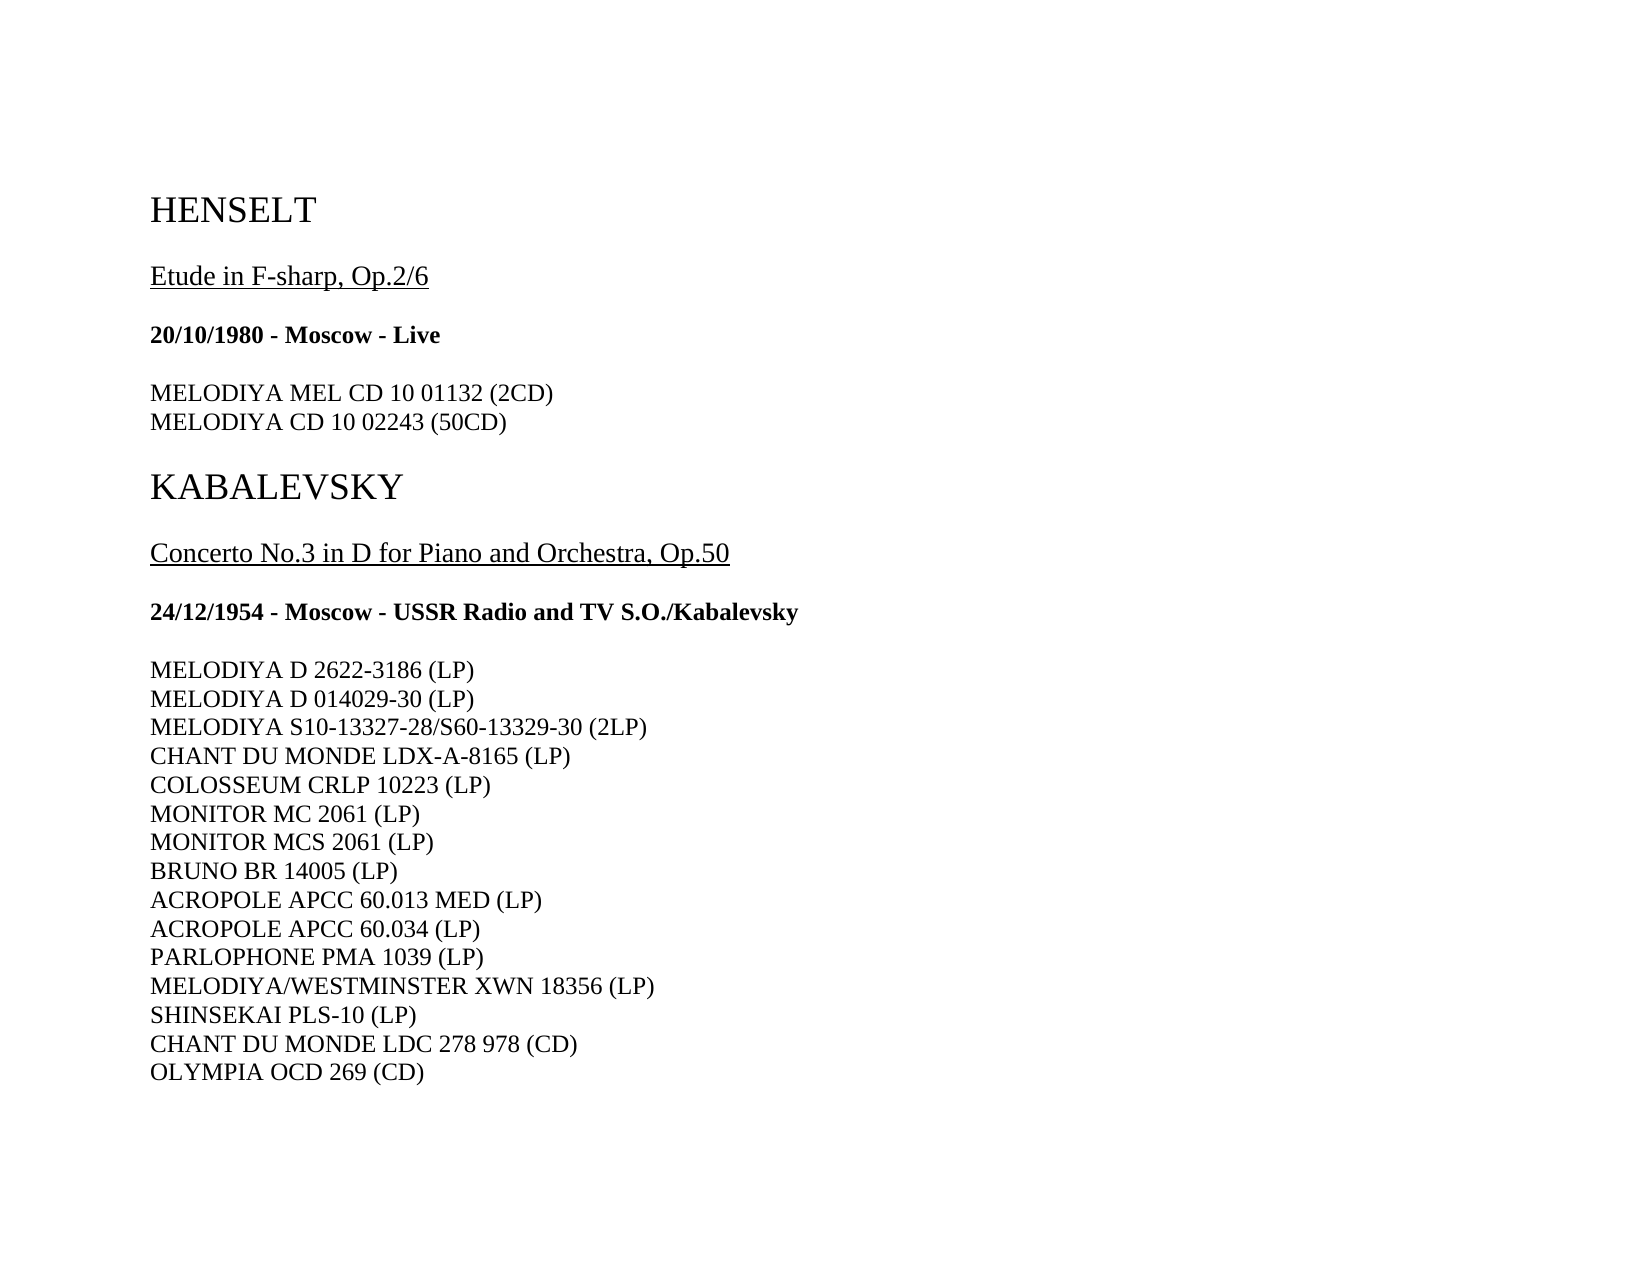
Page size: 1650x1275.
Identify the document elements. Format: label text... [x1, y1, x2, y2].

text HENSELT [150, 187, 1500, 230]
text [150, 259, 1500, 1086]
